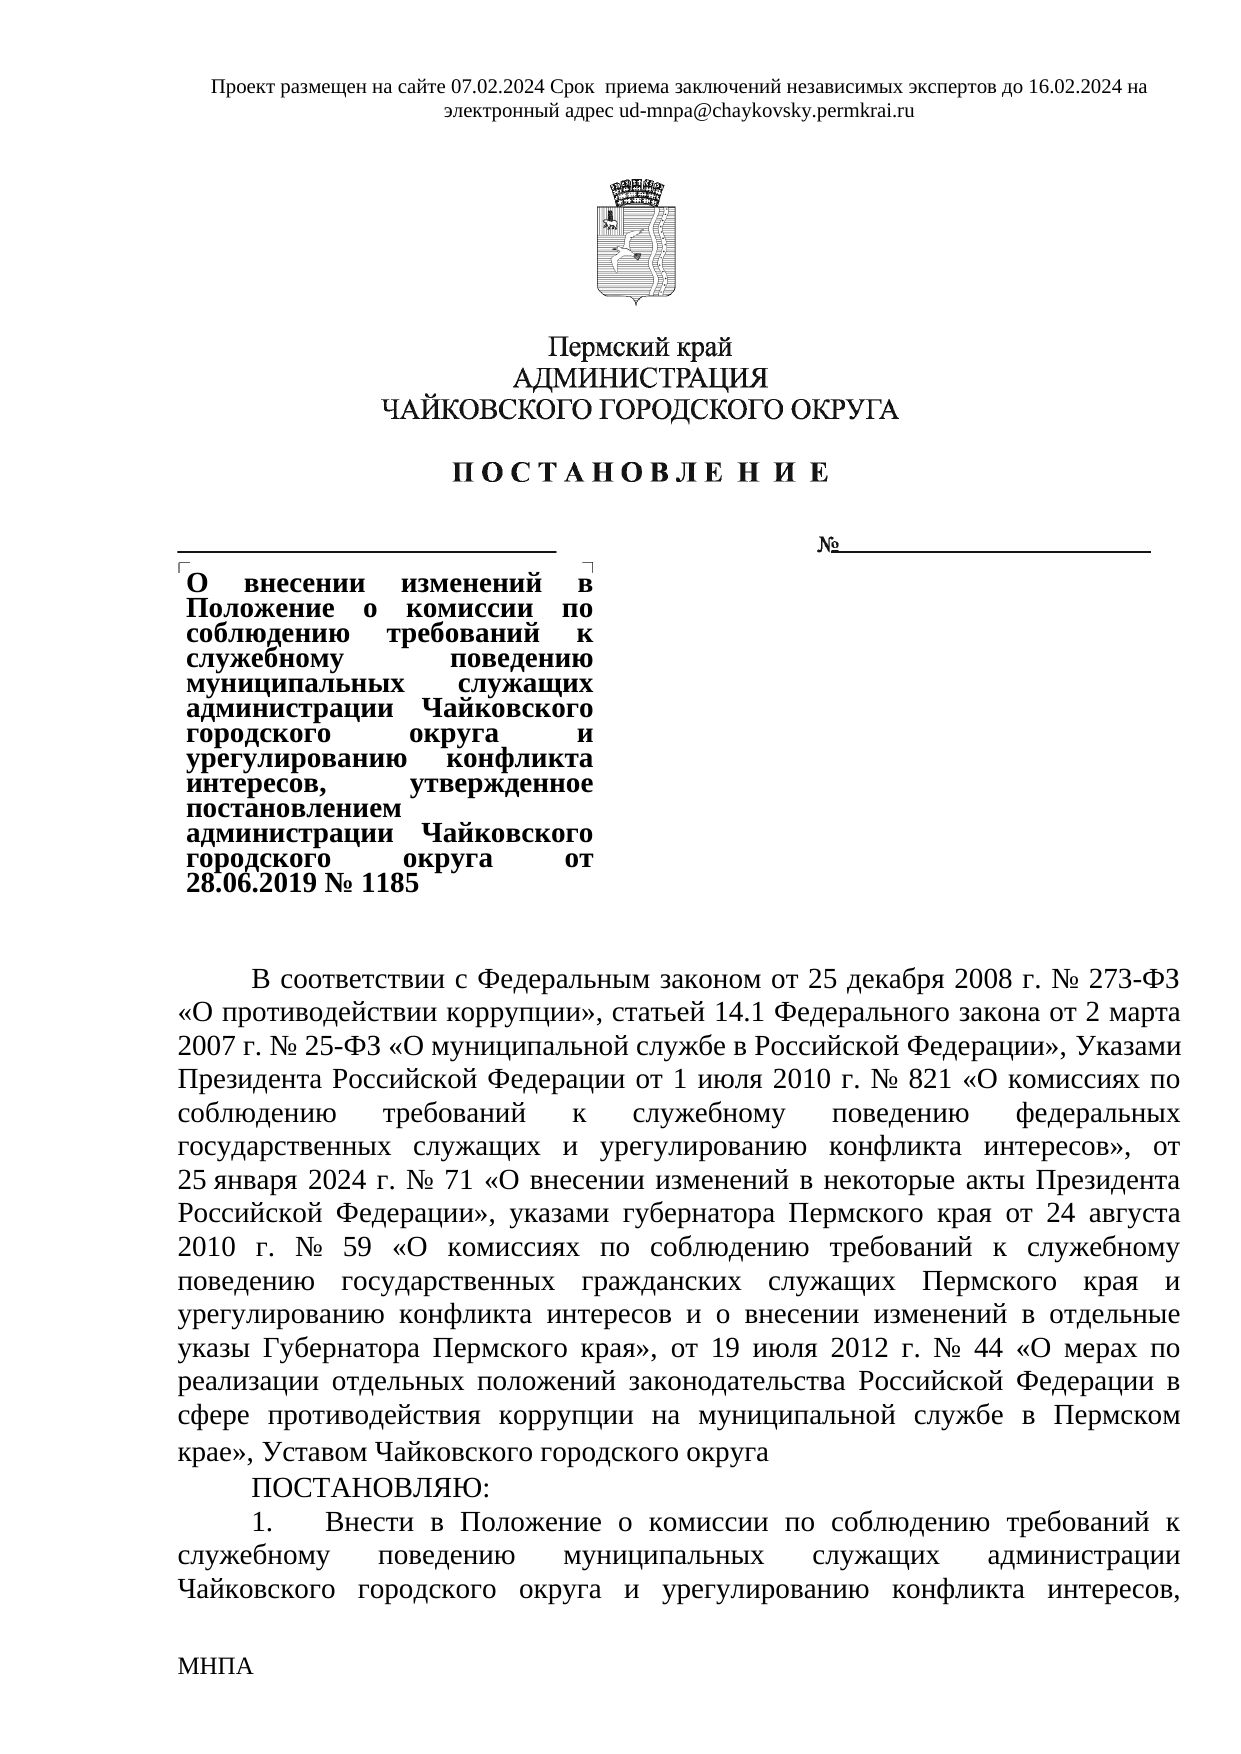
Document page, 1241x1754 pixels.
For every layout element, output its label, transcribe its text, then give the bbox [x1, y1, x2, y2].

picture [177, 179, 1151, 573]
text ПОСТАНОВЛЯЮ: [177, 1470, 1181, 1504]
text В соответствии с Федеральным законом от 25 декабря 2008 г. № 273-ФЗ «О противодействии коррупции», статьей 14.1 Федерального закона от 2 марта 2007 г. № 25-ФЗ «О муниципальной службе в Российской Федерации», Указами Президента Российской Федерации от 1 июля 2010 г. № 821 «О комиссиях по соблюдению требований к служебному поведению федеральных государственных служащих и урегулированию конфликта интересов», от 25 января 2024 г. № 71 «О внесении изменений в некоторые акты Президента Российской Федерации», указами губернатора Пермского края от 24 августа 2010 г. № 59 «О комиссиях по соблюдению требований к служебному поведению государственных гражданских служащих Пермского края и урегулированию конфликта интересов и о внесении изменений в отдельные указы Губернатора Пермского края», от 19 июля 2012 г. № 44 «О мерах по реализации отдельных положений законодательства Российской Федерации в сфере противодействия коррупции на муниципальной службе в Пермском крае», Уставом Чайковского городского округа [177, 961, 1181, 1470]
